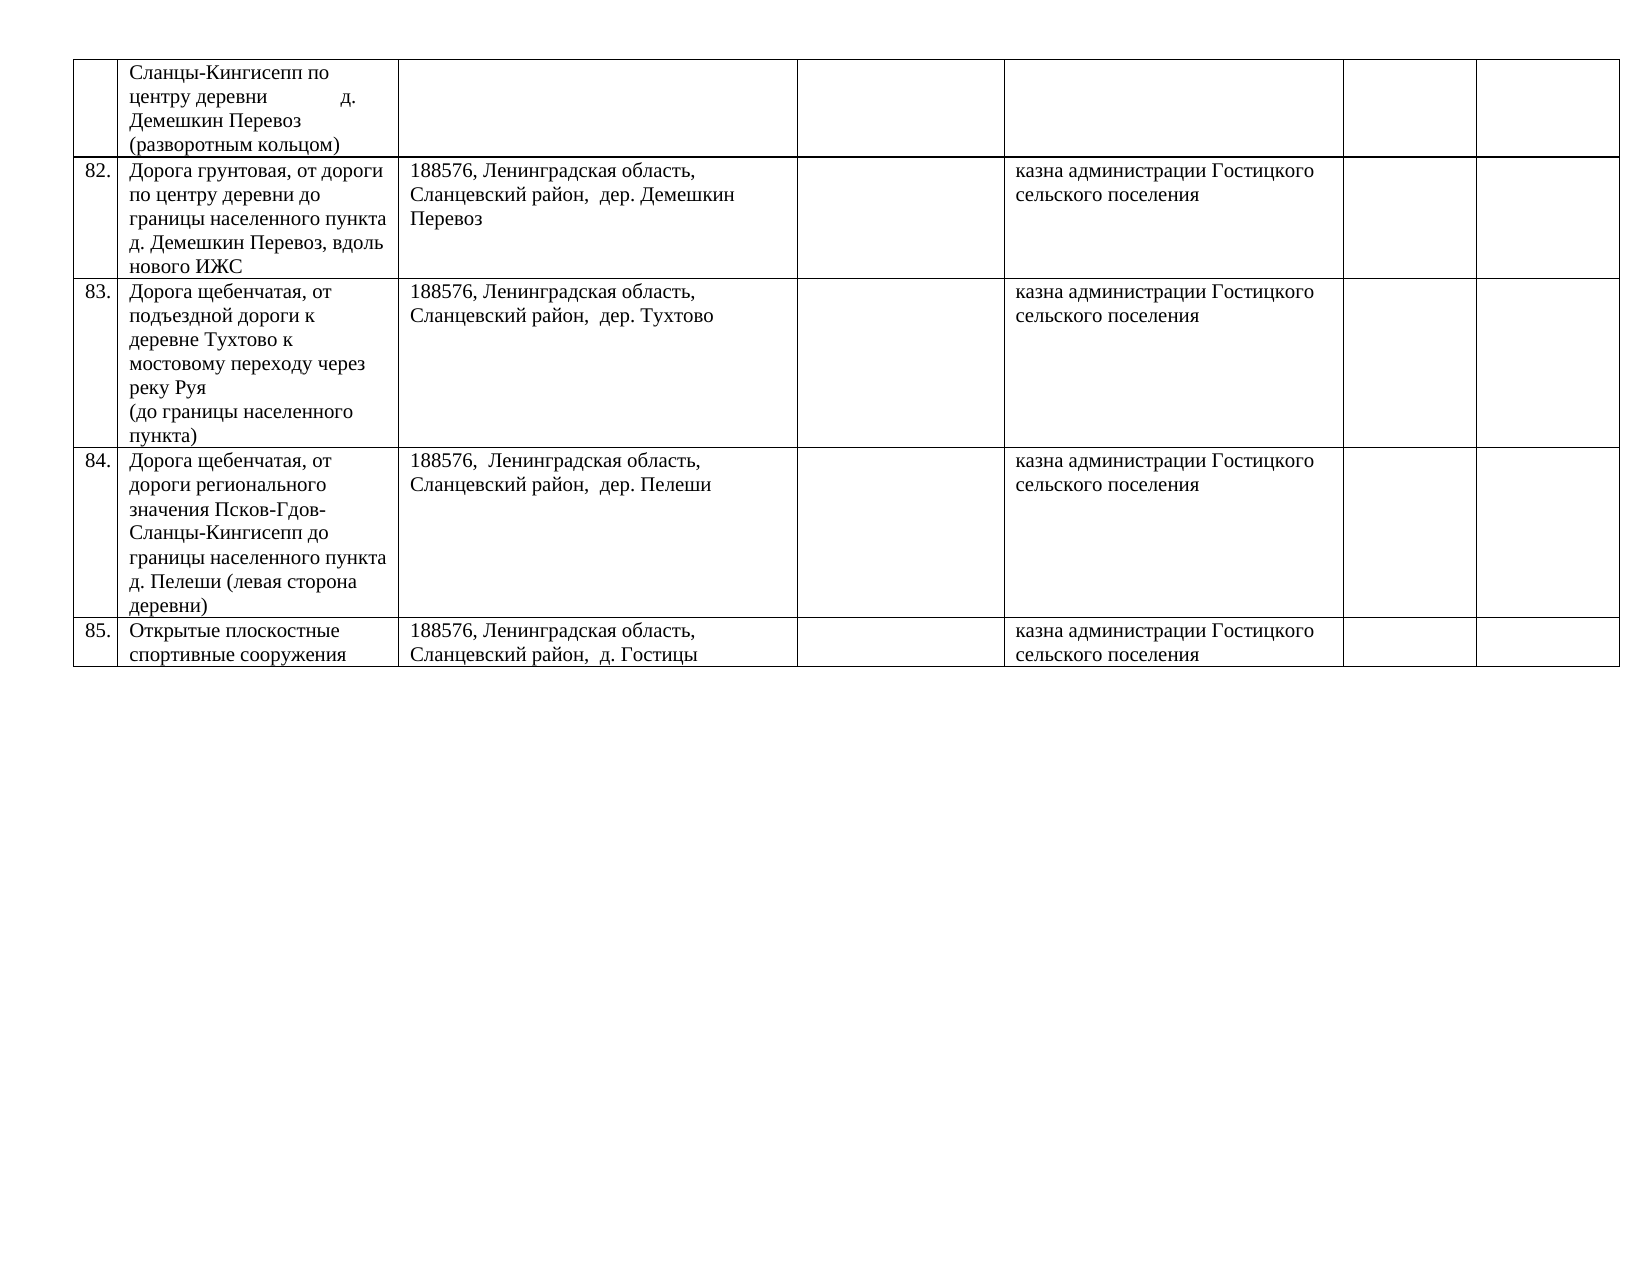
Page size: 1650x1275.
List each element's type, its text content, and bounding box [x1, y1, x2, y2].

table_cell [1344, 158, 1476, 278]
table_cell [74, 279, 117, 447]
table_cell 188576, Ленинградская область, Сланцевский район, дер. Тухтово [399, 279, 797, 447]
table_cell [118, 60, 398, 156]
table_cell 188576, Ленинградская область, Сланцевский район, дер. Демешкин Перевоз [399, 158, 797, 278]
table_cell Дорога щебенчатая, от дороги регионального значения Псков-Гдов-Сланцы-Кингисепп до границы населенного пункта д. Пелеши (левая сторона деревни) [118, 448, 398, 617]
table_cell [74, 448, 117, 617]
table_cell Дорога щебенчатая, от подъездной дороги к деревне Тухтово к мостовому переходу через реку Руя (до границы населенного пункта) [118, 279, 398, 447]
table_cell казна администрации Гостицкого сельского поселения [1005, 448, 1343, 617]
table_cell [74, 618, 117, 666]
table_cell [798, 60, 1004, 156]
table_cell [74, 60, 117, 156]
table_cell [1344, 279, 1476, 447]
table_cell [1005, 60, 1343, 156]
table_cell [798, 618, 1004, 666]
table_cell [1477, 158, 1619, 278]
table_cell [798, 279, 1004, 447]
table_cell [1344, 448, 1476, 617]
table_cell Открытые плоскостные спортивные сооружения [118, 618, 398, 666]
table_cell 188576, Ленинградская область, Сланцевский район, д. Гостицы [399, 618, 797, 666]
table_cell [1344, 60, 1476, 156]
table_cell [1477, 448, 1619, 617]
table_cell казна администрации Гостицкого сельского поселения [1005, 618, 1343, 666]
table_cell [1344, 618, 1476, 666]
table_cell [399, 60, 797, 156]
table_cell [798, 158, 1004, 278]
table_cell [1477, 60, 1619, 156]
table_cell казна администрации Гостицкого сельского поселения [1005, 158, 1343, 278]
table_cell казна администрации Гостицкого сельского поселения [1005, 279, 1343, 447]
table_cell [798, 448, 1004, 617]
table_cell [74, 158, 117, 278]
table_cell [1477, 618, 1619, 666]
table_cell [1477, 279, 1619, 447]
table_cell Дорога грунтовая, от дороги по центру деревни до границы населенного пункта д. Демешкин Перевоз, вдоль нового ИЖС [118, 158, 398, 278]
table_cell 188576, Ленинградская область, Сланцевский район, дер. Пелеши [399, 448, 797, 617]
